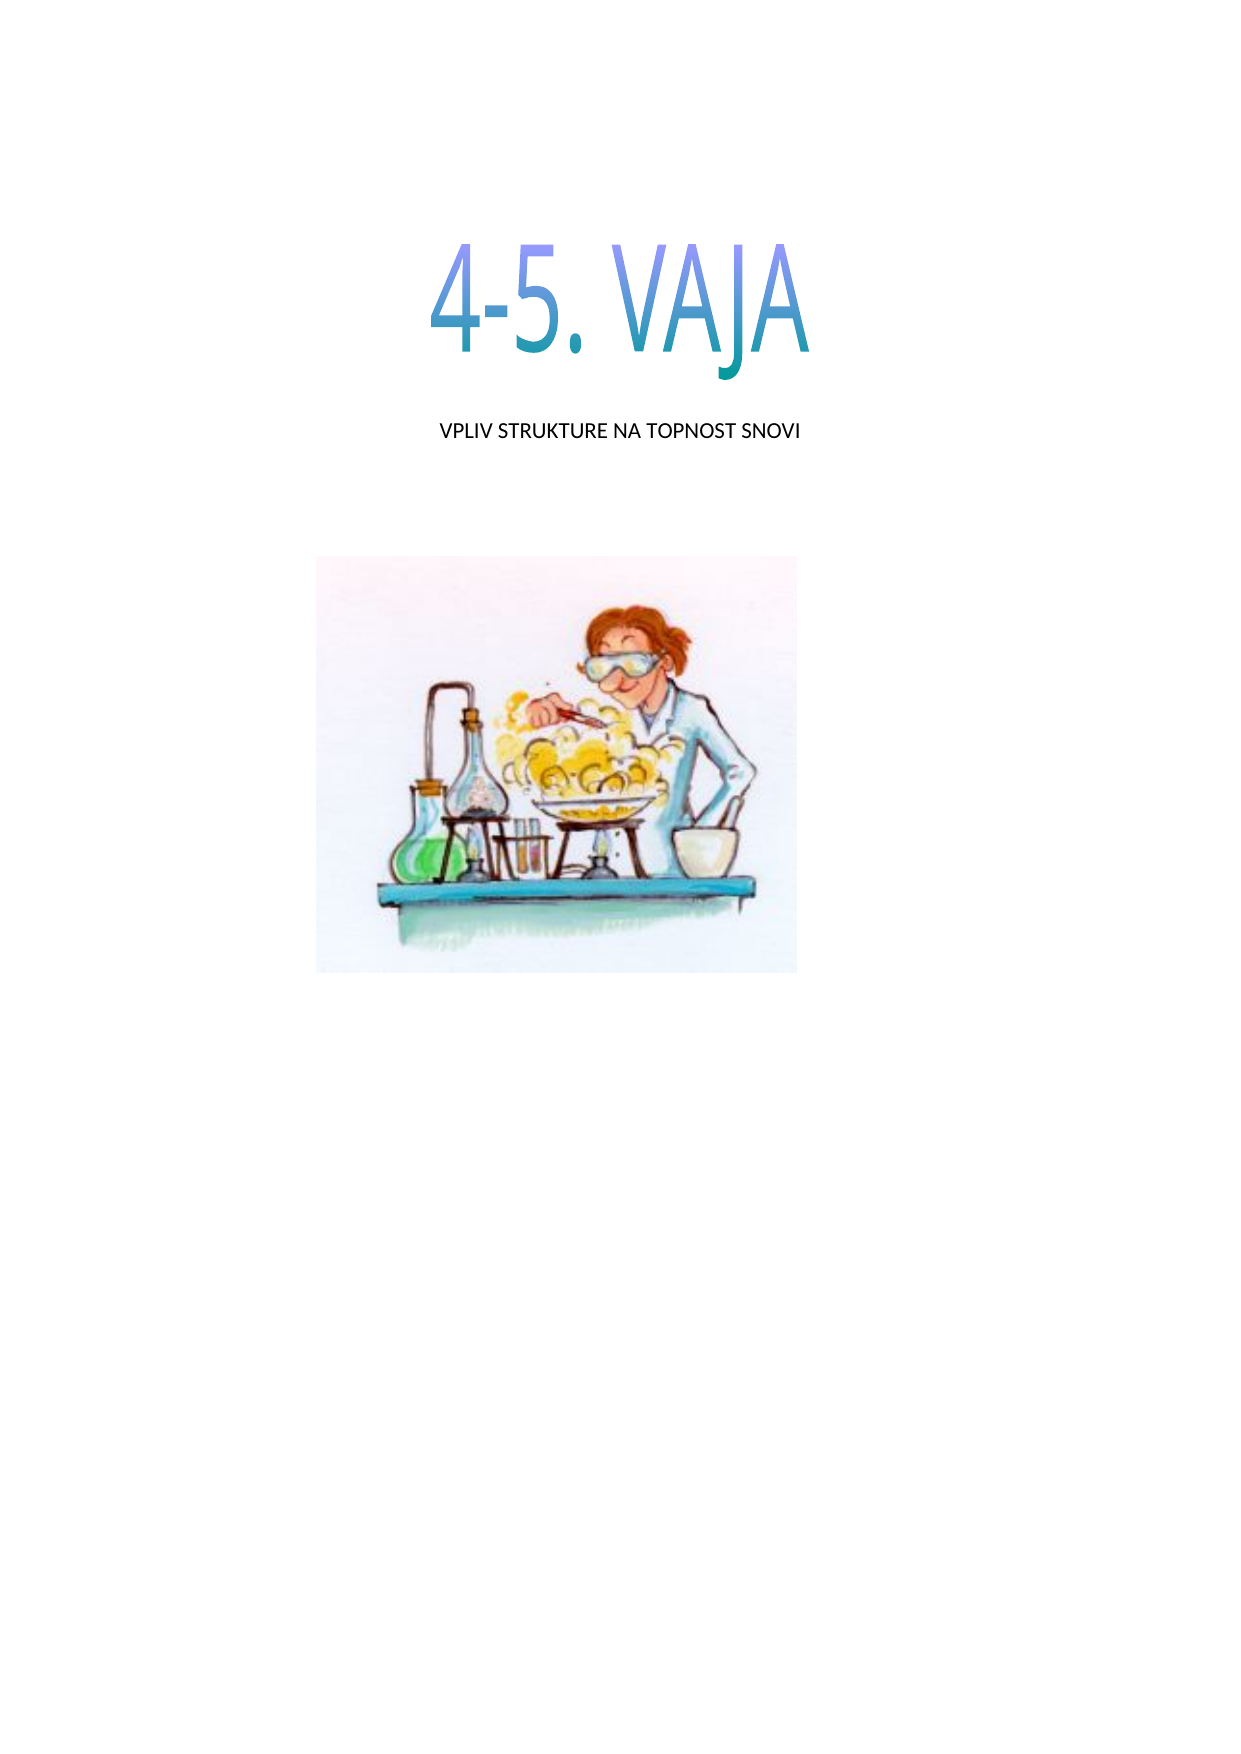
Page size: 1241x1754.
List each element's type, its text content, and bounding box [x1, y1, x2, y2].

picture [316, 556, 797, 973]
text VPLIV STRUKTURE NA TOPNOST SNOVI [148, 417, 1093, 444]
